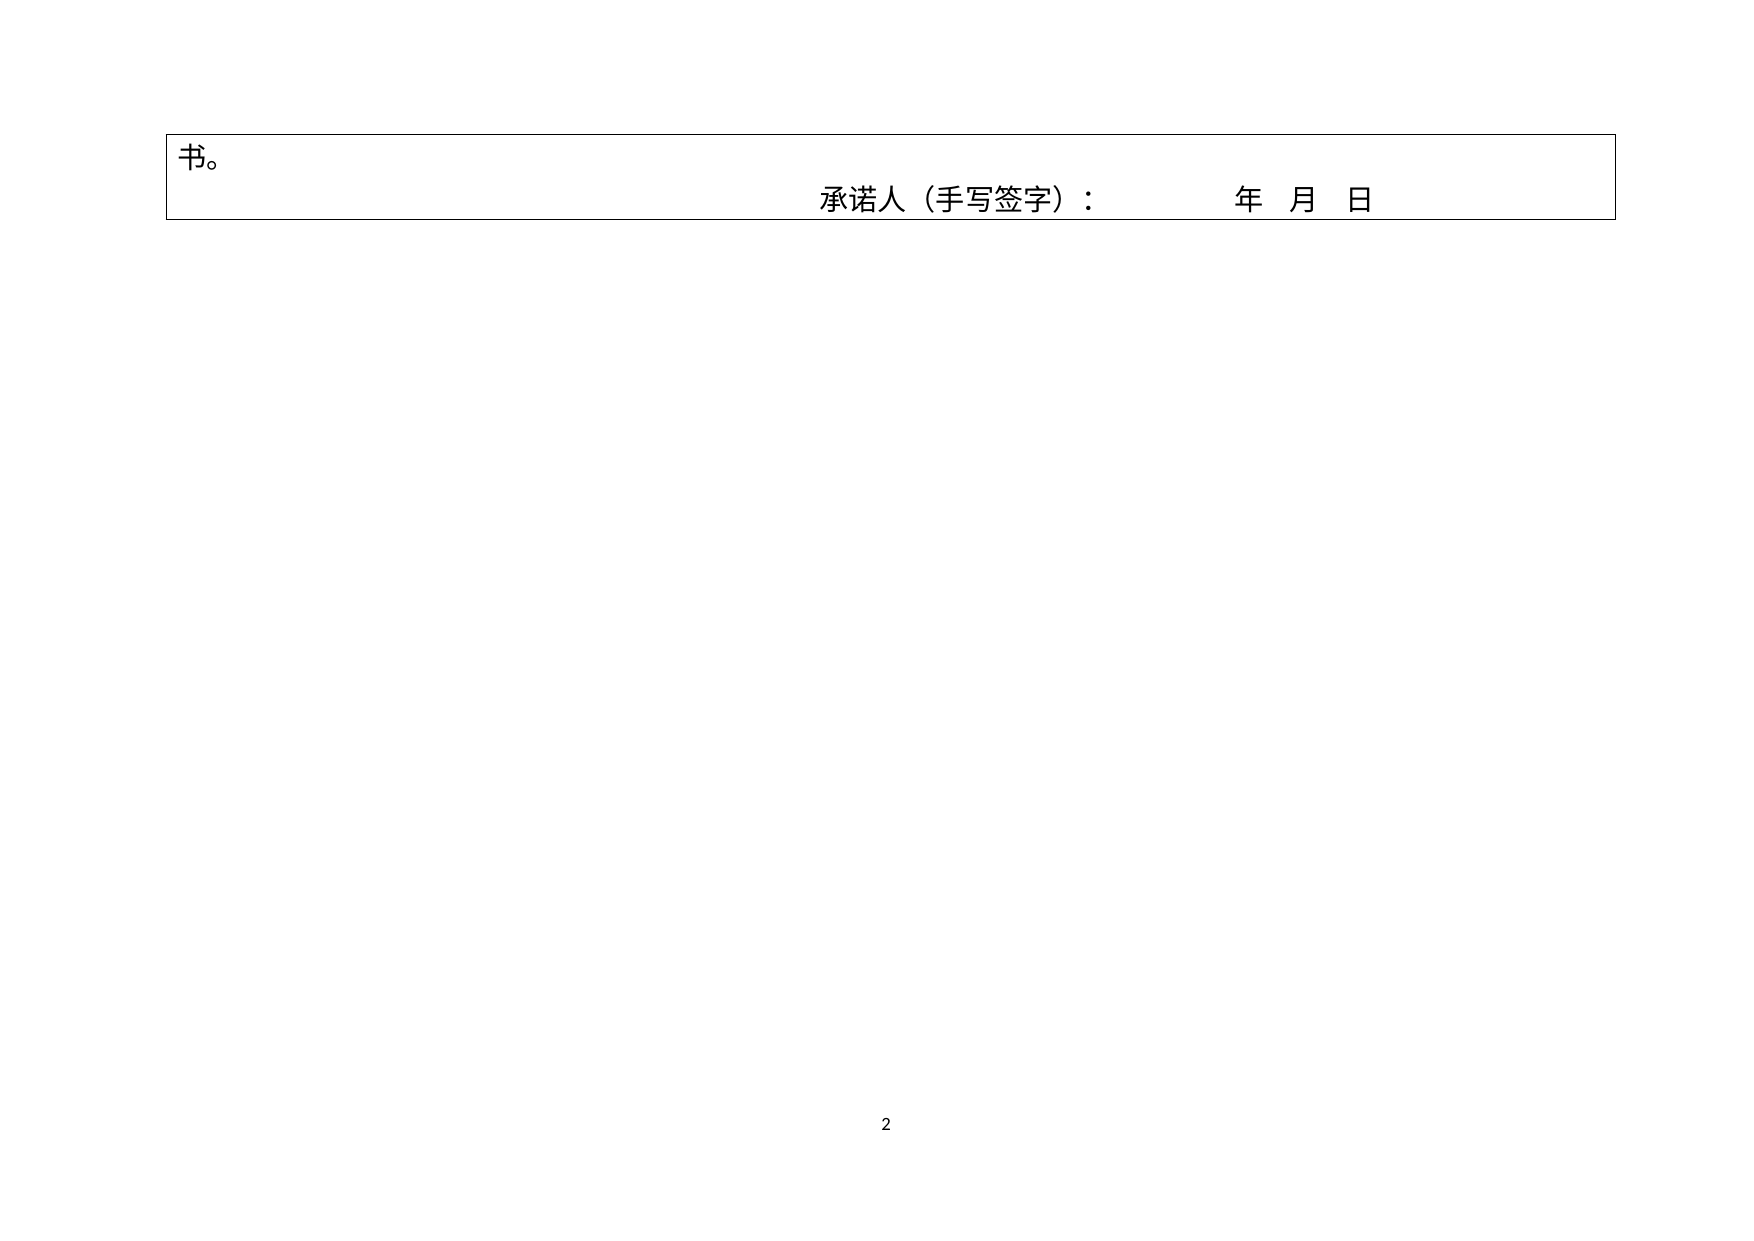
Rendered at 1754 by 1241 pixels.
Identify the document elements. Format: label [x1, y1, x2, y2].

table_cell [167, 135, 1615, 218]
